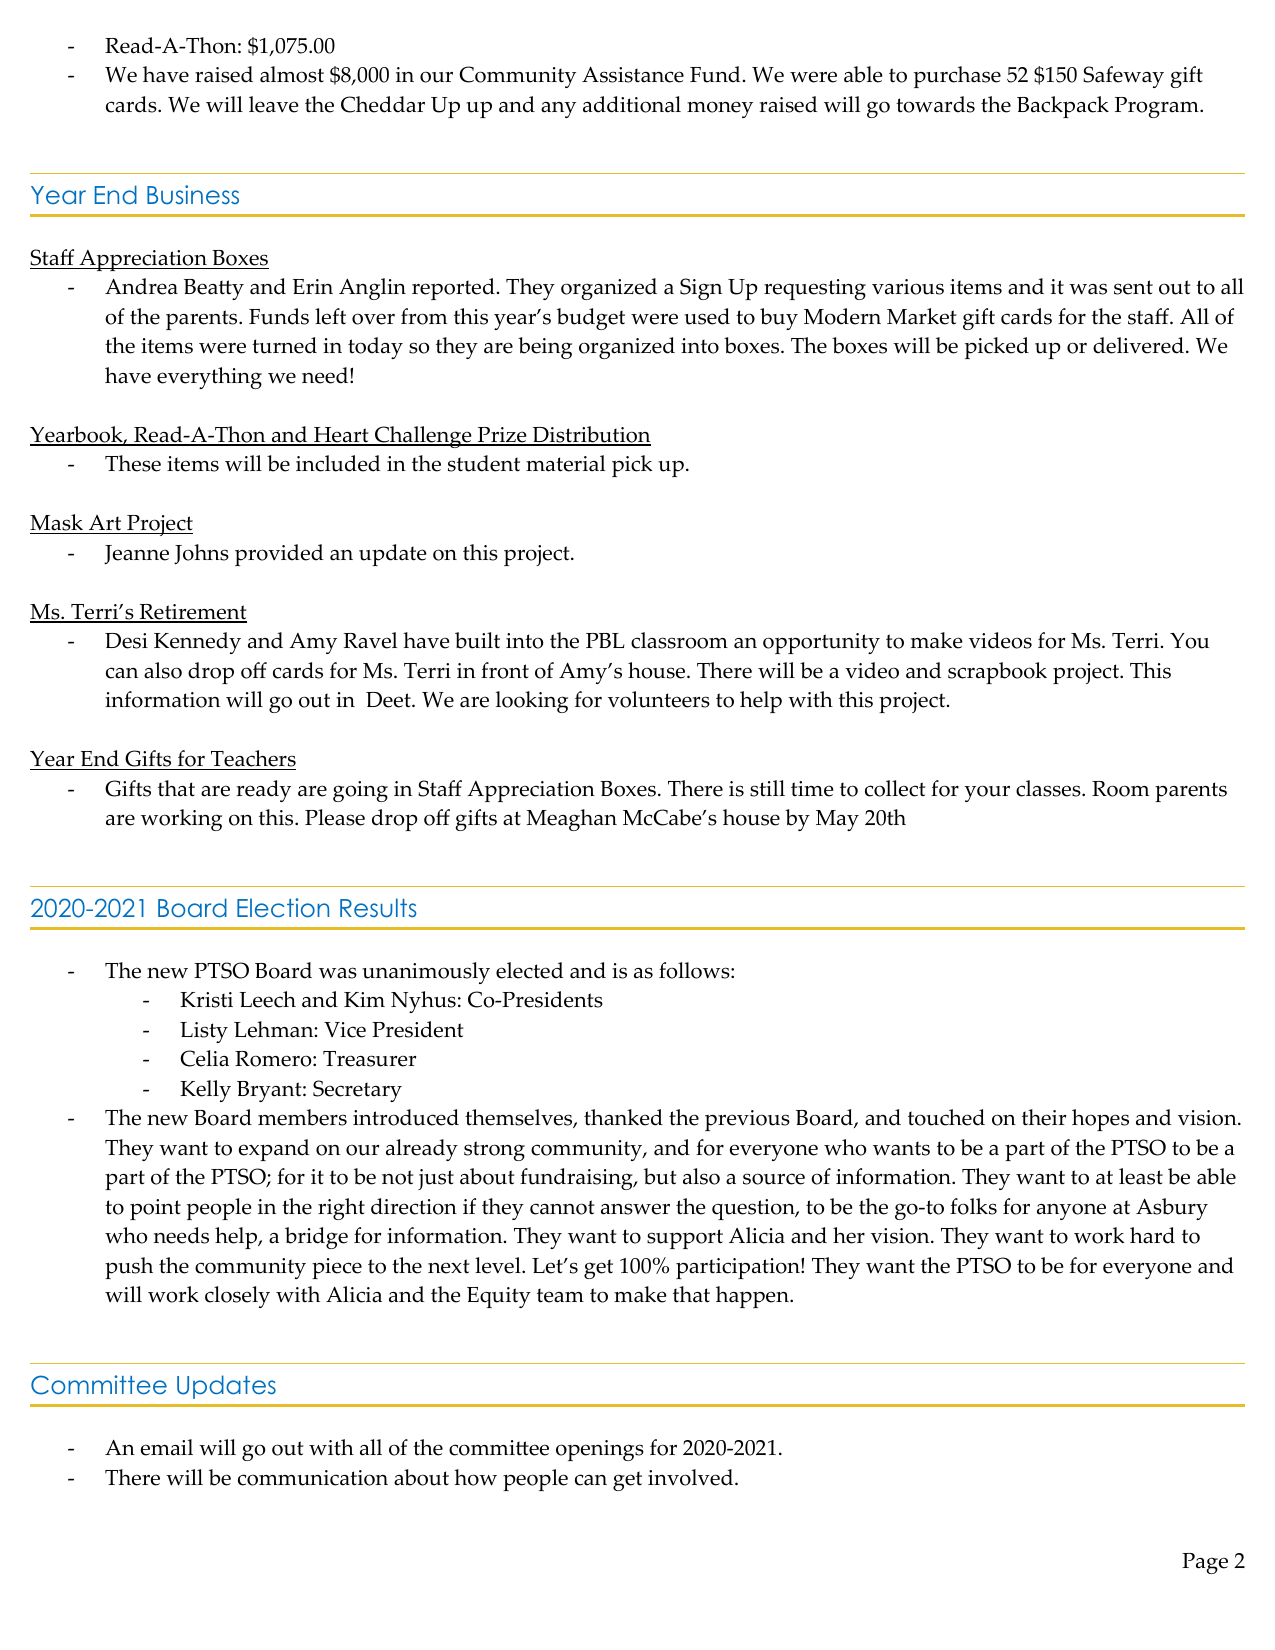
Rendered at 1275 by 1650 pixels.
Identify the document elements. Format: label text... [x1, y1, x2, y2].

text Year End Gifts for Teachers [30, 743, 1245, 773]
list Gifts that are ready are going in Staff Appreciation Boxes. There is still time to collect for your classes. Room parents are working on this. Please drop off gifts at Meaghan McCabe’s house by May 20th [67, 773, 1245, 832]
subtitle Year End Business [30, 174, 1245, 214]
list Andrea Beatty and Erin Anglin reported. They organized a Sign Up requesting various items and it was sent out to all of the parents. Funds left over from this year’s budget were used to buy Modern Market gift cards for the staff. All of the items were turned in today so they are being organized into boxes. The boxes will be picked up or delivered. We have everything we need! [67, 271, 1245, 389]
list Jeanne Johns provided an update on this project. [67, 537, 1245, 566]
list The new PTSO Board was unanimously elected and is as follows: [67, 955, 1245, 984]
list An email will go out with all of the committee openings for 2020-2021. [67, 1432, 1245, 1462]
list Listy Lehman: Vice President [142, 1014, 1245, 1043]
text Yearbook, Read-A-Thon and Heart Challenge Prize Distribution [30, 419, 1245, 448]
list We have raised almost $8,000 in our Community Assistance Fund. We were able to purchase 52 $150 Safeway gift cards. We will leave the Cheddar Up up and any additional money raised will go towards the Backpack Program. [67, 59, 1245, 118]
text Ms. Terri’s Retirement [30, 596, 1245, 625]
list Kristi Leech and Kim Nyhus: Co-Presidents [142, 984, 1245, 1014]
text Staff Appreciation Boxes [30, 242, 1245, 271]
subtitle Committee Updates [30, 1364, 1245, 1404]
subtitle 2020-2021 Board Election Results [30, 887, 1245, 927]
list Kelly Bryant: Secretary [142, 1073, 1245, 1102]
list There will be communication about how people can get involved. [67, 1462, 1245, 1491]
text Mask Art Project [30, 507, 1245, 537]
list Celia Romero: Treasurer [142, 1043, 1245, 1073]
list Read-A-Thon: $1,075.00 [67, 30, 1245, 59]
list These items will be included in the student material pick up. [67, 448, 1245, 478]
list The new Board members introduced themselves, thanked the previous Board, and touched on their hopes and vision. They want to expand on our already strong community, and for everyone who wants to be a part of the PTSO to be a part of the PTSO; for it to be not just about fundraising, but also a source of information. They want to at least be able to point people in the right direction if they cannot answer the question, to be the go-to folks for anyone at Asbury who needs help, a bridge for information. They want to support Alicia and her vision. They want to work hard to push the community piece to the next level. Let’s get 100% participation! They want the PTSO to be for everyone and will work closely with Alicia and the Equity team to make that happen. [67, 1102, 1245, 1309]
list Desi Kennedy and Amy Ravel have built into the PBL classroom an opportunity to make videos for Ms. Terri. You can also drop off cards for Ms. Terri in front of Amy’s house. There will be a video and scrapbook project. This information will go out in Deet. We are looking for volunteers to help with this project. [67, 625, 1245, 714]
